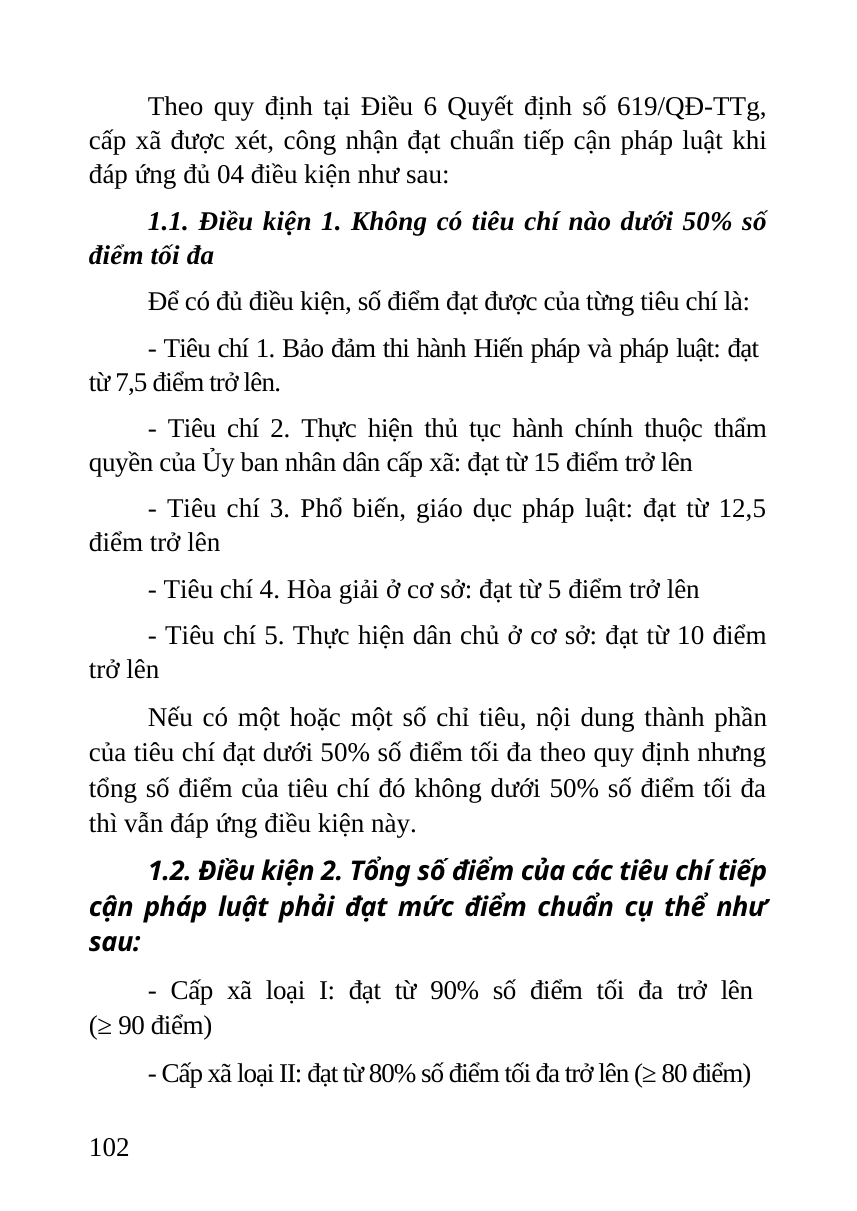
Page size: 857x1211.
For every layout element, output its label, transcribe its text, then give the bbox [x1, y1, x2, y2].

text - Tiêu chí 5. Thực hiện dân chủ ở cơ sở: đạt từ 10 điểm trở lên [89, 618, 768, 686]
text 1.1. Điều kiện 1. Không có tiêu chí nào dưới 50% số điểm tối đa [89, 203, 768, 271]
text - Tiêu chí 3. Phổ biến, giáo dục pháp luật: đạt từ 12,5 điểm trở lên [89, 491, 768, 559]
text - Cấp xã loại I: đạt từ 90% số điểm tối đa trở lên (≥ 90 điểm) [89, 971, 768, 1042]
text Nếu có một hoặc một số chỉ tiêu, nội dung thành phần của tiêu chí đạt dưới 50% số điểm tối đa theo quy định nhưng tổng số điểm của tiêu chí đó không dưới 50% số điểm tối đa thì vẫn đáp ứng điều kiện này. [89, 698, 768, 840]
text 1.2. Điều kiện 2. Tổng số điểm của các tiêu chí tiếp cận pháp luật phải đạt mức điểm chuẩn cụ thể như sau: [89, 852, 768, 958]
text - Tiêu chí 2. Thực hiện thủ tục hành chính thuộc thẩm quyền của Ủy ban nhân dân cấp xã: đạt từ 15 điểm trở lên [89, 410, 768, 478]
text - Tiêu chí 1. Bảo đảm thi hành Hiến pháp và pháp luật: đạt từ 7,5 điểm trở lên. [89, 330, 768, 398]
text Để có đủ điều kiện, số điểm đạt được của từng tiêu chí là: [89, 283, 768, 317]
text Theo quy định tại Điều 6 Quyết định số 619/QĐ-TTg, cấp xã được xét, công nhận đạt chuẩn tiếp cận pháp luật khi đáp ứng đủ 04 điều kiện như sau: [89, 89, 768, 191]
text - Tiêu chí 4. Hòa giải ở cơ sở: đạt từ 5 điểm trở lên [89, 571, 768, 605]
text - Cấp xã loại II: đạt từ 80% số điểm tối đa trở lên (≥ 80 điểm) [89, 1054, 768, 1090]
